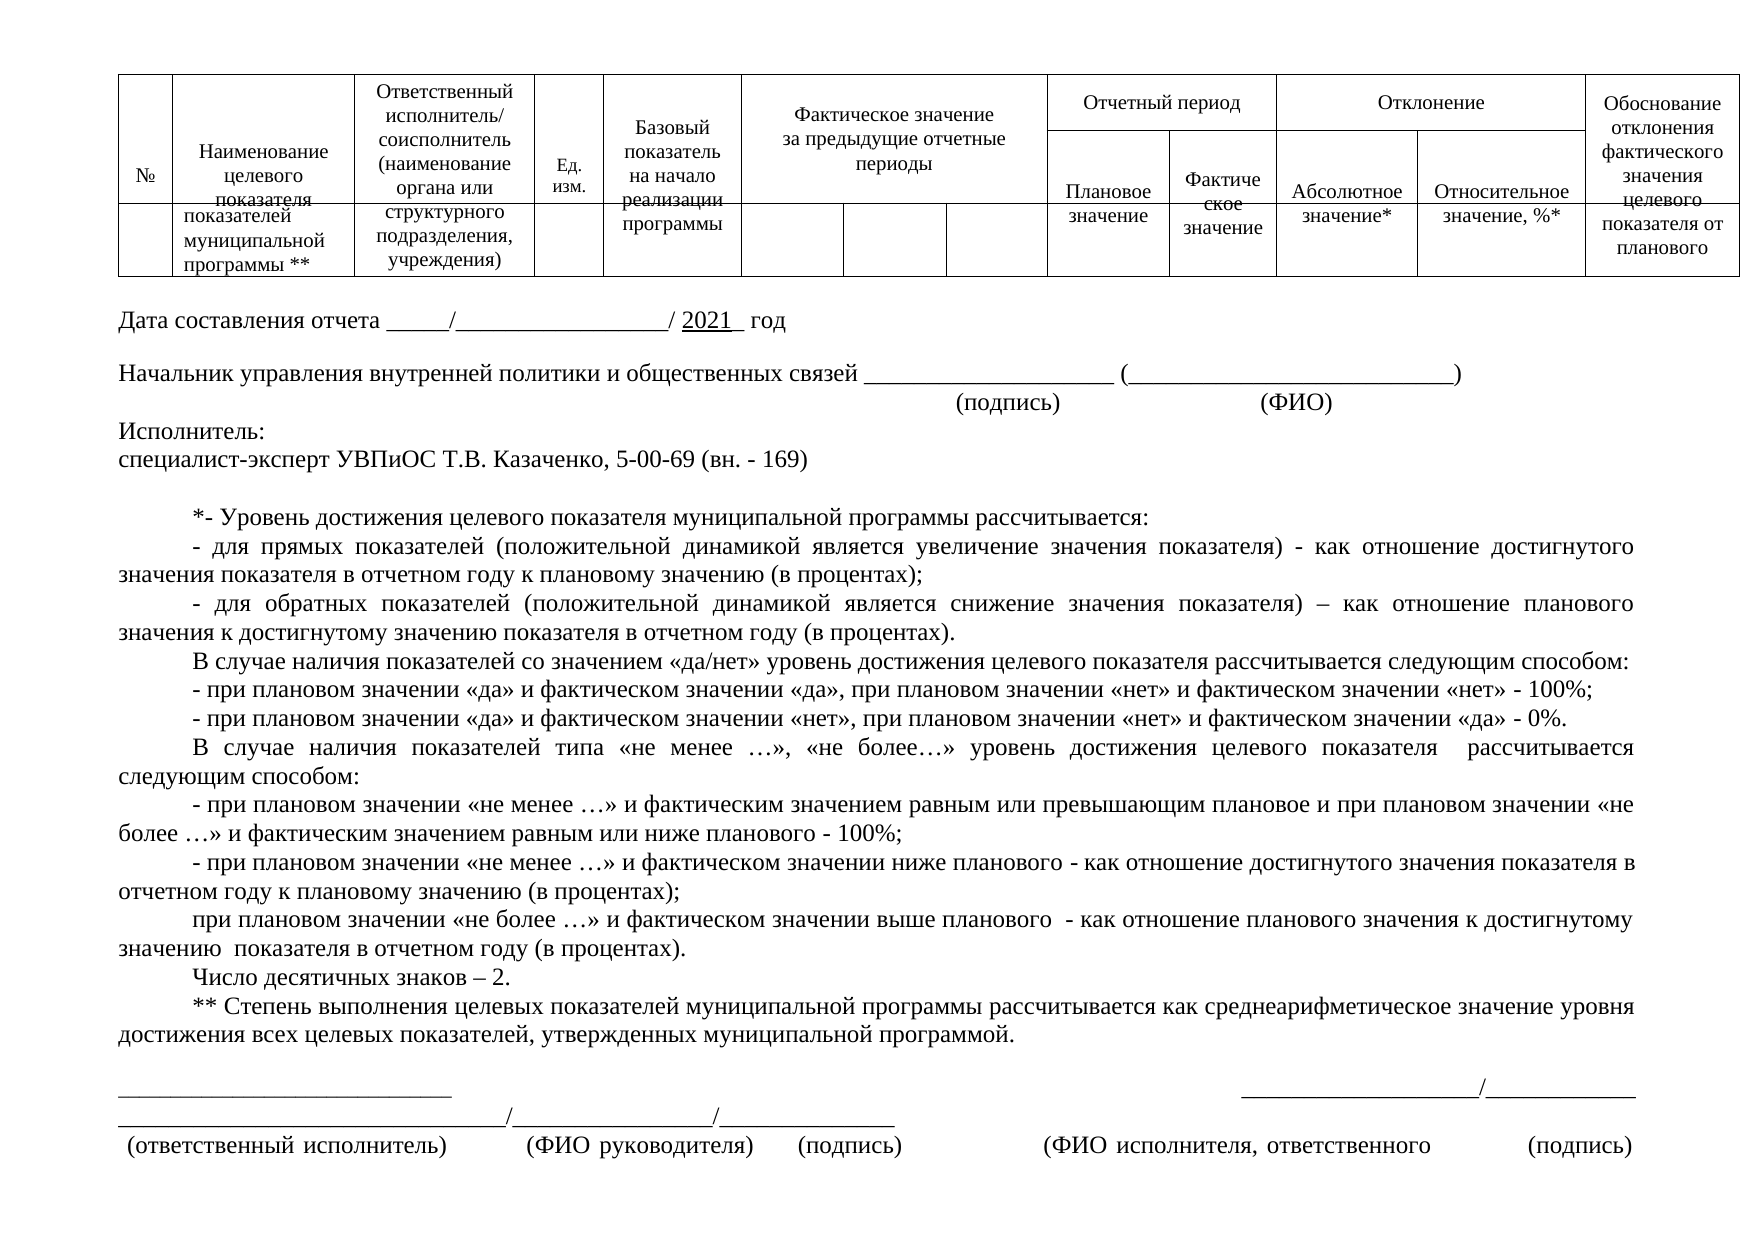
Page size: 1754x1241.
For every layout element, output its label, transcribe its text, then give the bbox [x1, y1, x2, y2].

text *- Уровень достижения целевого показателя муниципальной программы рассчитывается: [118, 502, 1636, 531]
text - для прямых показателей (положительной динамикой является увеличение значения показателя) - как отношение достигнутого значения показателя в отчетном году к плановому значению (в процентах); [118, 531, 1636, 588]
table_cell Фактическое значение [1170, 131, 1276, 203]
table_cell [1048, 204, 1169, 276]
table_cell [604, 204, 741, 276]
text ________________________________ ___________________/____________ _______________________________/________________/______________ [118, 1072, 1636, 1130]
table_header Фактическое значение за предыдущие отчетные периоды [742, 75, 1047, 202]
text - при плановом значении «да» и фактическом значении «да», при плановом значении «нет» и фактическом значении «нет» - 100%; [118, 674, 1636, 703]
text - при плановом значении «да» и фактическом значении «нет», при плановом значении «нет» и фактическом значении «да» - 0%. [118, 703, 1636, 732]
text - при плановом значении «не менее …» и фактическим значением равным или превышающим плановое и при плановом значении «не более …» и фактическим значением равным или ниже планового - 100%; [118, 789, 1636, 847]
table_header Отчетный период [1048, 75, 1276, 130]
table_cell [947, 204, 1047, 276]
text В случае наличия показателей типа «не менее …», «не более…» уровень достижения целевого показателя рассчитывается следующим способом: [118, 732, 1636, 789]
text Дата составления отчета _____/_________________/ 2021_ год [118, 305, 1636, 334]
table_cell [1277, 204, 1417, 276]
table_cell [742, 204, 843, 276]
table_cell 7 [119, 204, 172, 276]
text - при плановом значении «не менее …» и фактическом значении ниже планового - как отношение достигнутого значения показателя в отчетном году к плановому значению (в процентах); [118, 847, 1636, 904]
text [118, 1130, 1636, 1158]
text (подпись) (ФИО) [118, 387, 1636, 416]
text Число десятичных знаков – 2. [118, 962, 1636, 991]
table_header Отклонение [1277, 75, 1585, 130]
text при плановом значении «не более …» и фактическом значении выше планового - как отношение планового значения к достигнутому значению показателя в отчетном году (в процентах). [118, 904, 1636, 962]
table_header Наименование целевого показателя [173, 75, 354, 203]
table_header Ответственный исполнитель/ соисполнитель (наименование органа или структурного подразделения, учреждения) [355, 75, 534, 203]
table_cell [1418, 204, 1585, 276]
table_cell [535, 204, 603, 276]
table_cell Доля Степень выполнения целевых показателей муниципальной программы ** [173, 204, 354, 276]
text Исполнитель: [118, 416, 1636, 444]
table_cell Относительное значение, %* [1418, 131, 1585, 203]
text Начальник управления внутренней политики и общественных связей ____________________ (__________________________) [118, 358, 1636, 387]
table_cell Абсолютное значение* [1277, 131, 1417, 203]
table_cell Плановое значение [1048, 131, 1169, 203]
table_cell [1586, 204, 1739, 276]
table_header Базовый показатель на начало реализации программы [604, 75, 741, 203]
text специалист-эксперт УВПиОС Т.В. Казаченко, 5-00-69 (вн. - 169) [118, 444, 1636, 473]
text ** Степень выполнения целевых показателей муниципальной программы рассчитывается как среднеарифметическое значение уровня достижения всех целевых показателей, утвержденных муниципальной программой. [118, 991, 1636, 1048]
table_cell [844, 204, 946, 276]
table_header № [119, 75, 172, 203]
text - для обратных показателей (положительной динамикой является снижение значения показателя) – как отношение планового значения к достигнутому значению показателя в отчетном году (в процентах). [118, 588, 1636, 646]
table_header Обоснование отклонения фактического значения целевого показателя от планового [1586, 75, 1739, 203]
table_cell [1170, 204, 1276, 276]
table_cell [355, 204, 534, 276]
table_header Ед. изм. [535, 75, 603, 203]
text В случае наличия показателей со значением «да/нет» уровень достижения целевого показателя рассчитывается следующим способом: [118, 646, 1636, 674]
